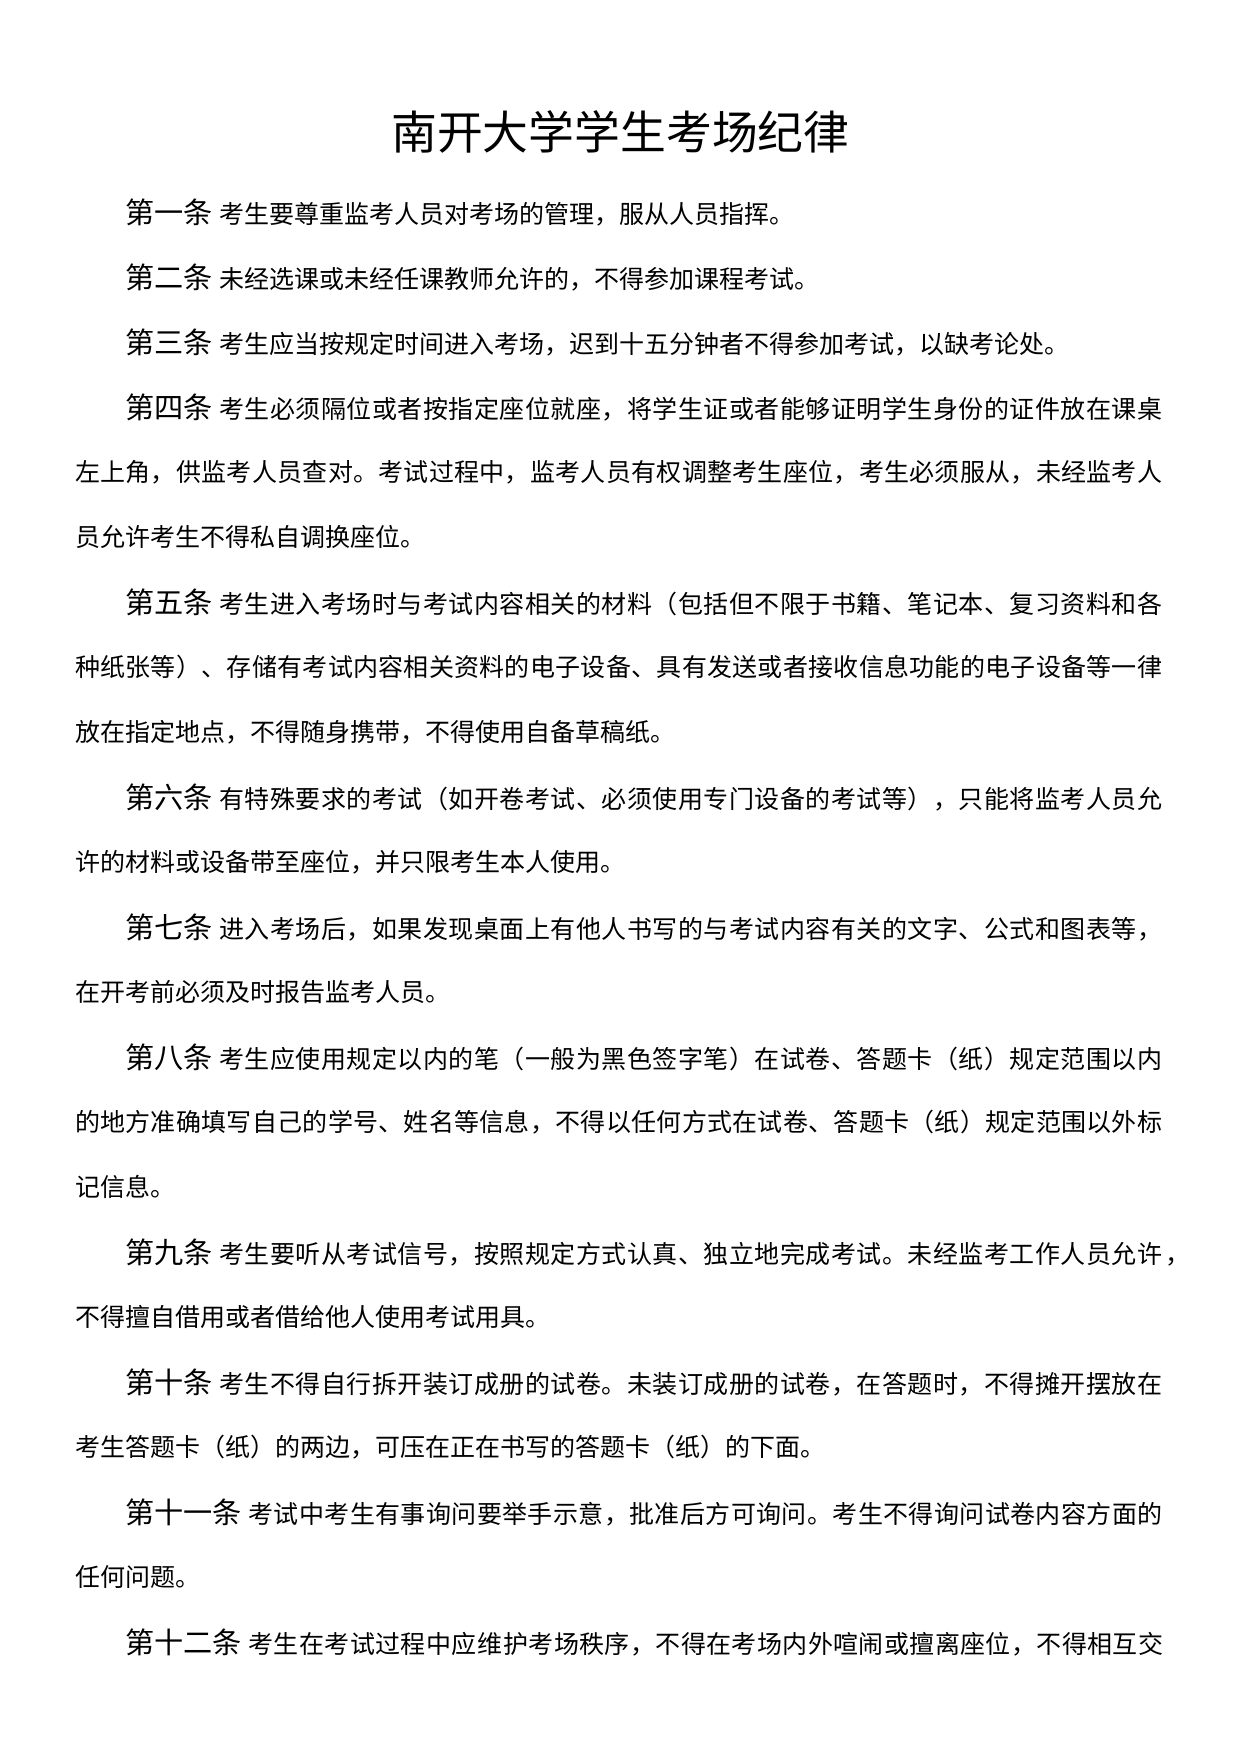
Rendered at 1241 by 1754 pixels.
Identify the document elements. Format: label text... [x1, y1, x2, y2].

list 进入考场后，如果发现桌面上有他人书写的与考试内容有关的文字、公式和图表等，在开考前必须及时报告监考人员。 [75, 893, 1165, 1023]
list 有特殊要求的考试（如开卷考试、必须使用专门设备的考试等），只能将监考人员允许的材料或设备带至座位，并只限考生本人使用。 [75, 763, 1165, 893]
list 考生应使用规定以内的笔（一般为黑色签字笔）在试卷、答题卡（纸）规定范围以内的地方准确填写自己的学号、姓名等信息，不得以任何方式在试卷、答题卡（纸）规定范围以外标记信息。 [75, 1023, 1165, 1218]
list 考生要听从考试信号，按照规定方式认真、独立地完成考试。未经监考工作人员允许，不得擅自借用或者借给他人使用考试用具。 [75, 1218, 1165, 1348]
list 考生要尊重监考人员对考场的管理，服从人员指挥。 [75, 178, 1165, 243]
list 考生必须隔位或者按指定座位就座，将学生证或者能够证明学生身份的证件放在课桌左上角，供监考人员查对。考试过程中，监考人员有权调整考生座位，考生必须服从，未经监考人员允许考生不得私自调换座位。 [75, 373, 1165, 568]
list 考生应当按规定时间进入考场，迟到十五分钟者不得参加考试，以缺考论处。 [75, 308, 1165, 373]
list 考生进入考场时与考试内容相关的材料（包括但不限于书籍、笔记本、复习资料和各种纸张等）、存储有考试内容相关资料的电子设备、具有发送或者接收信息功能的电子设备等一律放在指定地点，不得随身携带，不得使用自备草稿纸。 [75, 568, 1165, 763]
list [75, 1608, 1165, 1673]
list 考生不得自行拆开装订成册的试卷。未装订成册的试卷，在答题时，不得摊开摆放在考生答题卡（纸）的两边，可压在正在书写的答题卡（纸）的下面。 [75, 1348, 1165, 1478]
list 未经选课或未经任课教师允许的，不得参加课程考试。 [75, 243, 1165, 308]
text 南开大学学生考场纪律 [75, 81, 1165, 178]
list 考试中考生有事询问要举手示意，批准后方可询问。考生不得询问试卷内容方面的任何问题。 [75, 1478, 1165, 1608]
